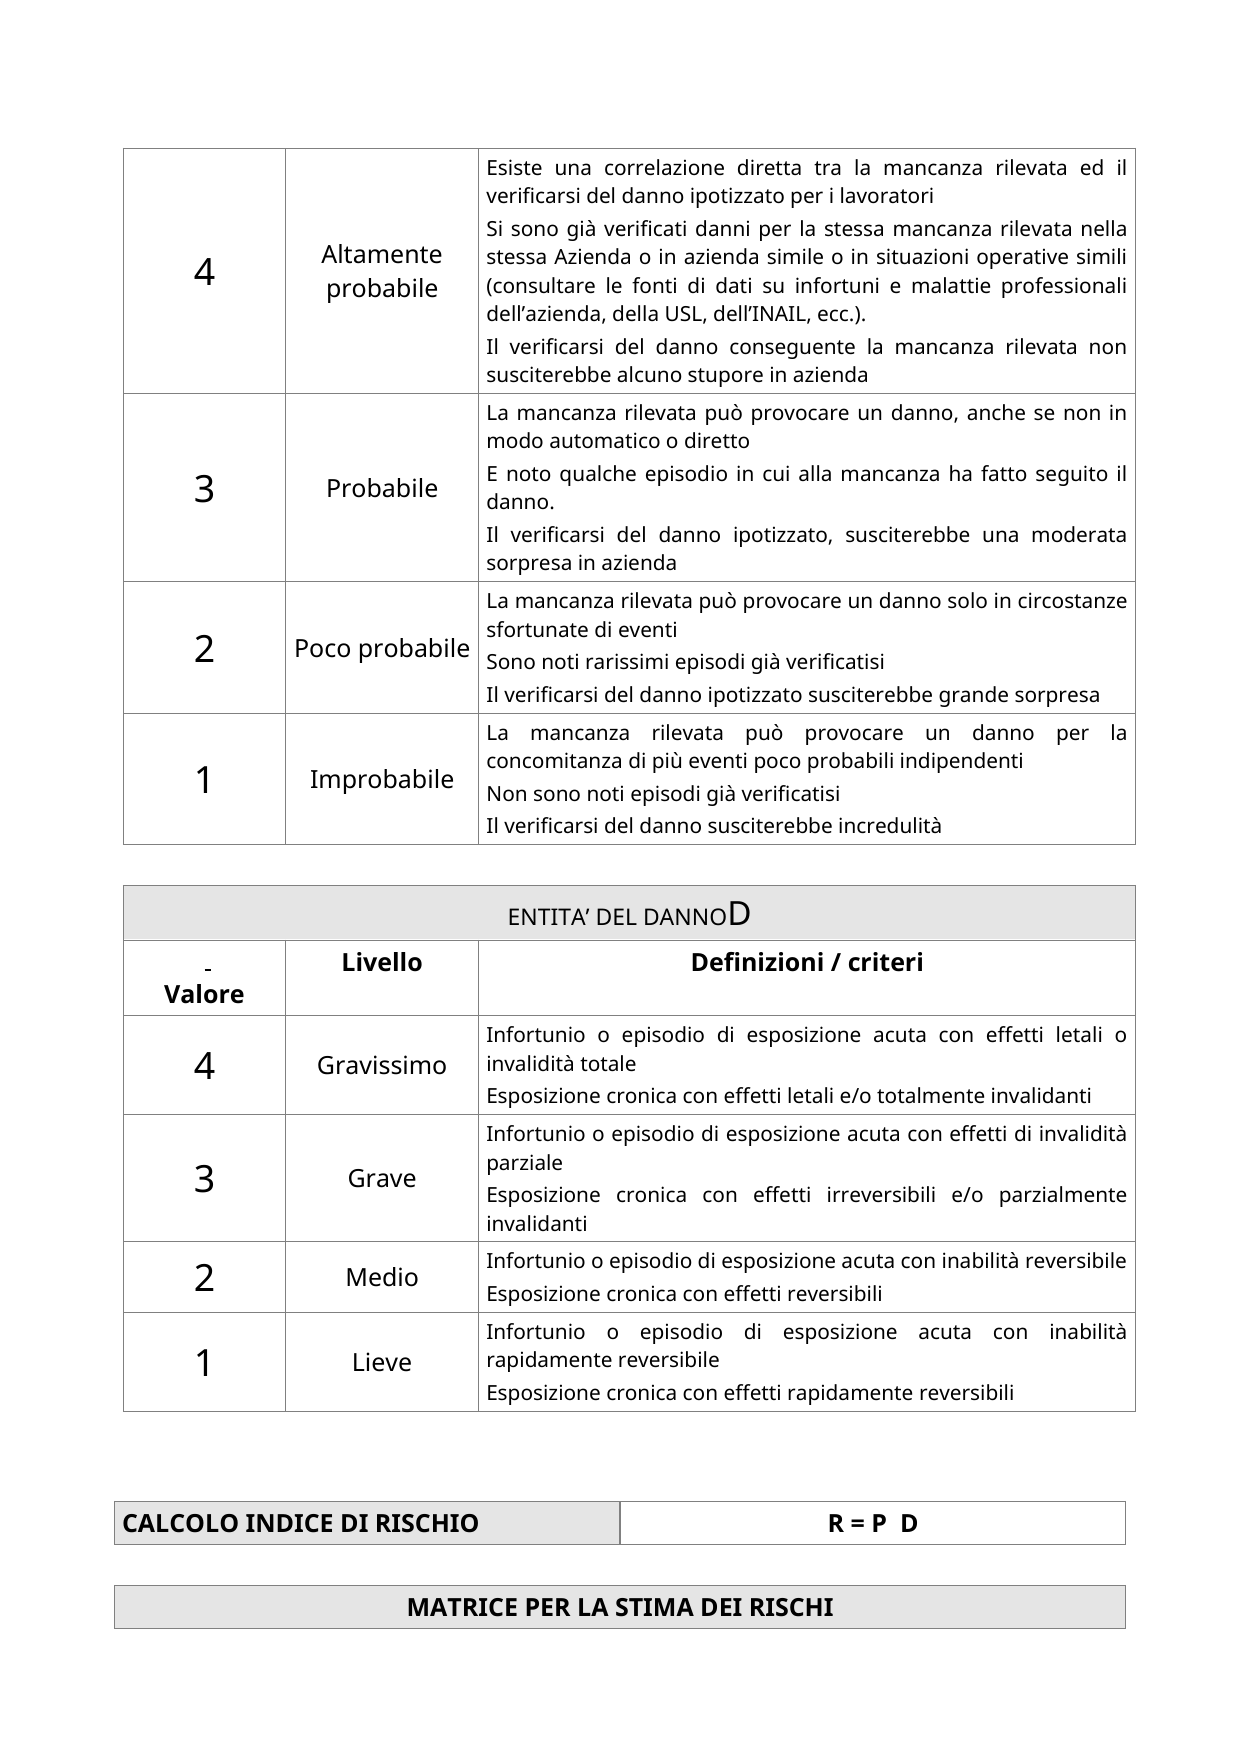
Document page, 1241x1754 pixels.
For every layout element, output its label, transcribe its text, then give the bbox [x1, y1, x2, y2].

table_cell Infortunio o episodio di esposizione acuta con inabilità rapidamente reversibile Esposizione cronica con effetti rapidamente reversibili [479, 1313, 1135, 1411]
table_cell Poco probabile [286, 582, 478, 713]
table_cell Improbabile [286, 714, 478, 844]
table_cell La mancanza rilevata può provocare un danno per la concomitanza di più eventi poco probabili indipendenti Non sono noti episodi già verificatisi Il verificarsi del danno susciterebbe incredulità [479, 714, 1135, 844]
table_cell La mancanza rilevata può provocare un danno solo in circostanze sfortunate di eventi Sono noti rarissimi episodi già verificatisi Il verificarsi del danno ipotizzato susciterebbe grande sorpresa [479, 582, 1135, 713]
table_cell Esiste una correlazione diretta tra la mancanza rilevata ed il verificarsi del danno ipotizzato per i lavoratori Si sono già verificati danni per la stessa mancanza rilevata nella stessa Azienda o in azienda simile o in situazioni operative simili (consultare le fonti di dati su infortuni e malattie professionali dell’azienda, della USL, dell’INAIL, ecc.). Il verificarsi del danno conseguente la mancanza rilevata non susciterebbe alcuno stupore in azienda [479, 149, 1135, 393]
table_cell 3 [124, 1115, 285, 1241]
table_cell Medio [286, 1242, 478, 1312]
table_cell 4 [124, 1016, 285, 1114]
table_cell Infortunio o episodio di esposizione acuta con inabilità reversibile Esposizione cronica con effetti reversibili [479, 1242, 1135, 1312]
table_cell Definizioni / criteri [479, 941, 1135, 1015]
table_cell 1 [124, 1313, 285, 1411]
table_cell Gravissimo [286, 1016, 478, 1114]
table_cell Probabile [286, 394, 478, 581]
table_cell Infortunio o episodio di esposizione acuta con effetti di invalidità parziale Esposizione cronica con effetti irreversibili e/o parzialmente invalidanti [479, 1115, 1135, 1241]
table_cell 2 [124, 1242, 285, 1312]
table_cell Grave [286, 1115, 478, 1241]
table_header CALCOLO INDICE DI RISCHIO [115, 1502, 619, 1544]
table_cell Livello [286, 941, 478, 1015]
table_cell Altamente probabile [286, 149, 478, 393]
table_cell Valore [124, 941, 285, 1015]
table_cell 4 [124, 149, 285, 393]
table_cell Infortunio o episodio di esposizione acuta con effetti letali o invalidità totale Esposizione cronica con effetti letali e/o totalmente invalidanti [479, 1016, 1135, 1114]
table_header ENTITA’ DEL DANNOD [124, 886, 1135, 939]
table_header MATRICE PER LA STIMA DEI RISCHI [115, 1586, 1125, 1628]
table_cell Lieve [286, 1313, 478, 1411]
table_cell 2 [124, 582, 285, 713]
table_cell 1 [124, 714, 285, 844]
table_cell 3 [124, 394, 285, 581]
table_cell La mancanza rilevata può provocare un danno, anche se non in modo automatico o diretto E noto qualche episodio in cui alla mancanza ha fatto seguito il danno. Il verificarsi del danno ipotizzato, susciterebbe una moderata sorpresa in azienda [479, 394, 1135, 581]
table_header R = P D [621, 1502, 1125, 1544]
